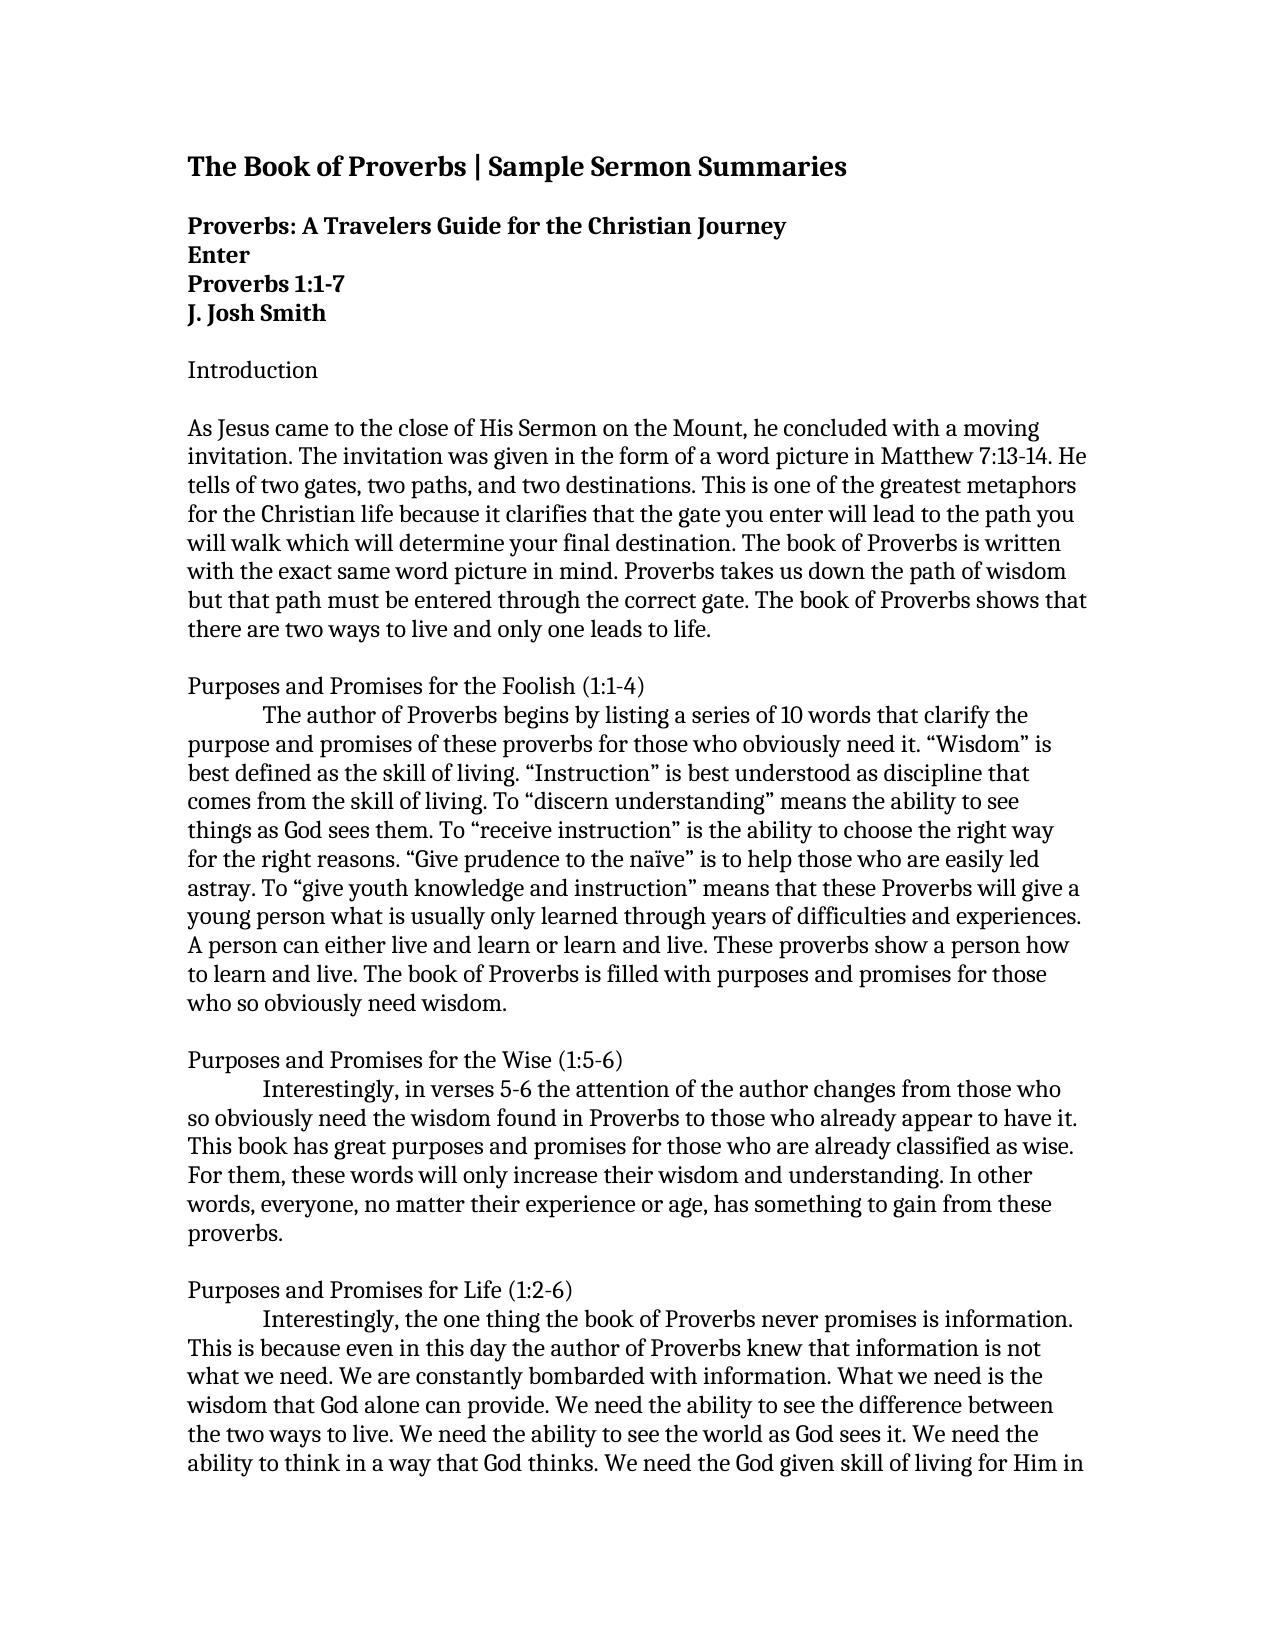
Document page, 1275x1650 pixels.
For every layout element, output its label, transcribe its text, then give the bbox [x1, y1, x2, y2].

text Proverbs: A Travelers Guide for the Christian Journey [187, 212, 1087, 241]
text J. Josh Smith [187, 298, 1087, 327]
text Introduction [187, 356, 1087, 385]
text Enter [187, 241, 1087, 270]
text Purposes and Promises for Life (1:2-6) [187, 1276, 1087, 1305]
text Purposes and Promises for the Wise (1:5-6) [187, 1046, 1087, 1075]
text Purposes and Promises for the Foolish (1:1-4) [187, 672, 1087, 701]
text Proverbs 1:1-7 [187, 270, 1087, 298]
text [187, 1305, 1087, 1477]
text The author of Proverbs begins by listing a series of 10 words that clarify the purpose and promises of these proverbs for those who obviously need it. “Wisdom” is best defined as the skill of living. “Instruction” is best understood as discipline that comes from the skill of living. To “discern understanding” means the ability to see things as God sees them. To “receive instruction” is the ability to choose the right way for the right reasons. “Give prudence to the naïve” is to help those who are easily led astray. To “give youth knowledge and instruction” means that these Proverbs will give a young person what is usually only learned through years of difficulties and experiences. A person can either live and learn or learn and live. These proverbs show a person how to learn and live. The book of Proverbs is filled with purposes and promises for those who so obviously need wisdom. [187, 701, 1087, 1017]
text As Jesus came to the close of His Sermon on the Mount, he concluded with a moving invitation. The invitation was given in the form of a word picture in Matthew 7:13-14. He tells of two gates, two paths, and two destinations. This is one of the greatest metaphors for the Christian life because it clarifies that the gate you enter will lead to the path you will walk which will determine your final destination. The book of Proverbs is written with the exact same word picture in mind. Proverbs takes us down the path of wisdom but that path must be entered through the correct gate. The book of Proverbs shows that there are two ways to live and only one leads to life. [187, 413, 1087, 643]
text Interestingly, in verses 5-6 the attention of the author changes from those who so obviously need the wisdom found in Proverbs to those who already appear to have it. This book has great purposes and promises for those who are already classified as wise. For them, these words will only increase their wisdom and understanding. In other words, everyone, no matter their experience or age, has something to gain from these proverbs. [187, 1075, 1087, 1247]
text The Book of Proverbs | Sample Sermon Summaries [187, 150, 1087, 183]
